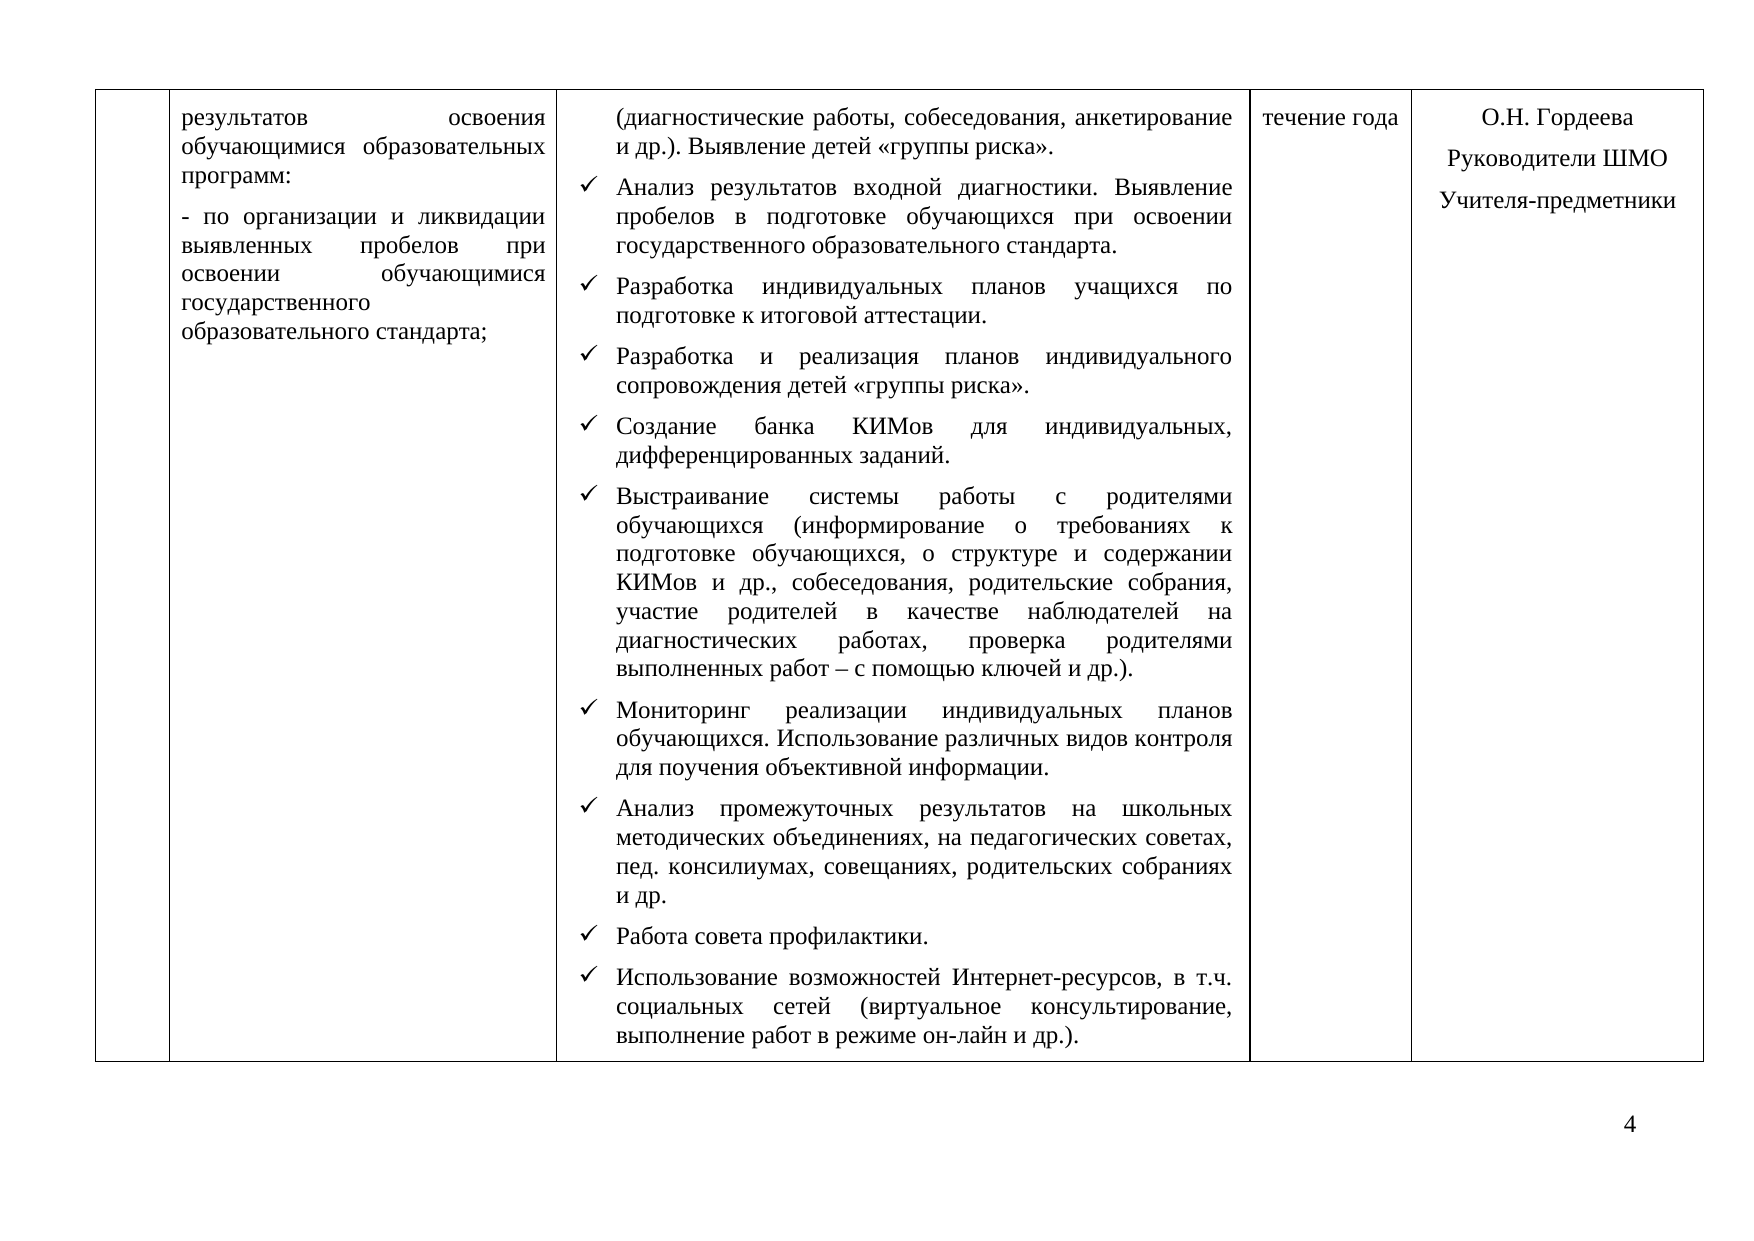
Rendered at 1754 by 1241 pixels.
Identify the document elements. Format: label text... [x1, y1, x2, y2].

table_cell [96, 90, 169, 1061]
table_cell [557, 90, 1249, 1061]
table_cell В течение года [1251, 90, 1411, 1061]
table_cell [1412, 90, 1703, 1061]
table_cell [170, 90, 556, 1061]
